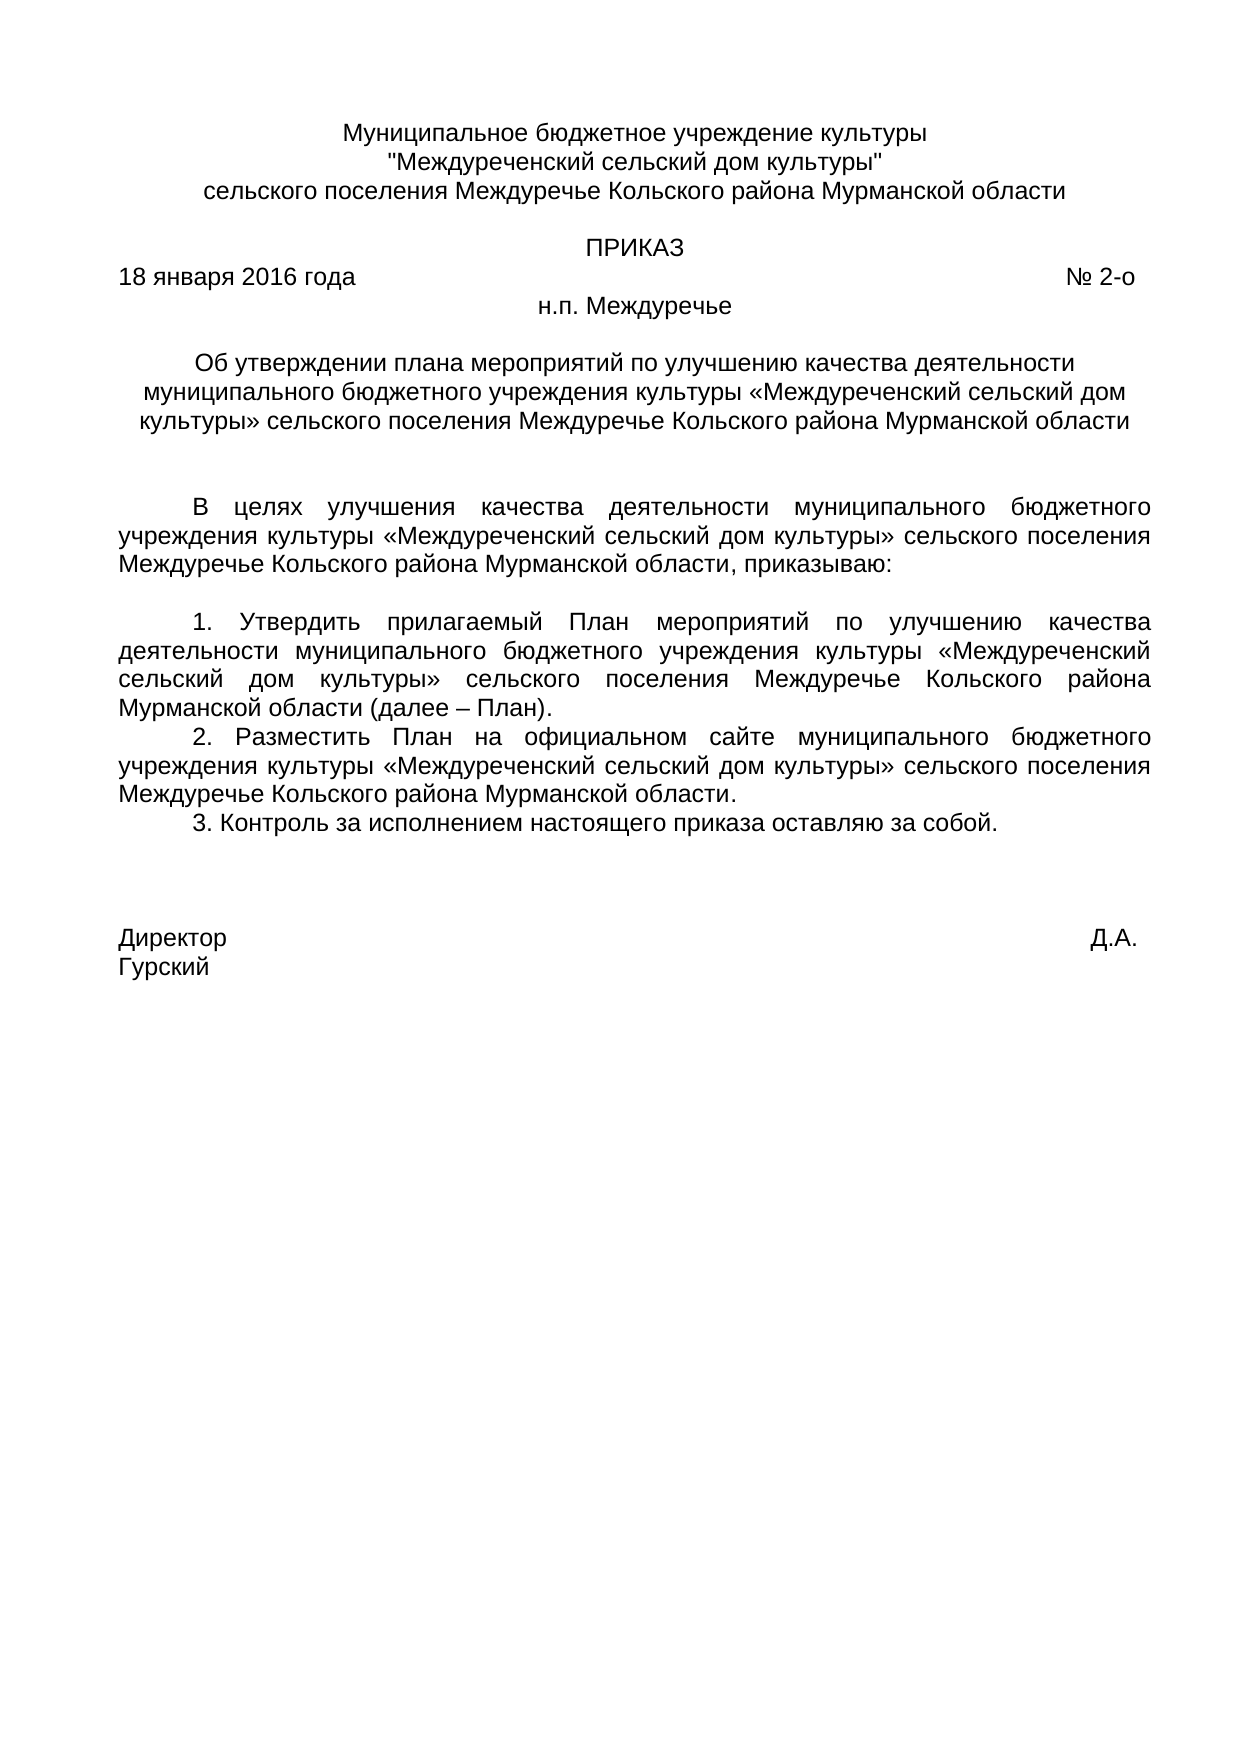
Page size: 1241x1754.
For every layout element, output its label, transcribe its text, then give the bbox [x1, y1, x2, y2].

text ПРИКАЗ [118, 233, 1152, 262]
text сельского поселения Междуречье Кольского района Мурманской области [118, 176, 1152, 204]
text н.п. Междуречье [118, 291, 1152, 319]
text Муниципальное бюджетное учреждение культуры [118, 118, 1152, 147]
text Об утверждении плана мероприятий по улучшению качества деятельности муниципального бюджетного учреждения культуры «Междуреченский сельский дом культуры» сельского поселения Междуречье Кольского района Мурманской области [118, 348, 1152, 434]
text 3. Контроль за исполнением настоящего приказа оставляю за собой. [118, 808, 1152, 837]
text 1. Утвердить прилагаемый План мероприятий по улучшению качества деятельности муниципального бюджетного учреждения культуры «Междуреченский сельский дом культуры» сельского поселения Междуречье Кольского района Мурманской области (далее – План). [118, 607, 1152, 722]
text "Междуреченский сельский дом культуры" [118, 147, 1152, 176]
text 18 января 2016 года № 2-о [118, 262, 1152, 291]
text Директор Д.А. Гурский [118, 923, 1152, 981]
text 2. Разместить План на официальном сайте муниципального бюджетного учреждения культуры «Междуреченский сельский дом культуры» сельского поселения Междуречье Кольского района Мурманской области. [118, 722, 1152, 808]
text В целях улучшения качества деятельности муниципального бюджетного учреждения культуры «Междуреченский сельский дом культуры» сельского поселения Междуречье Кольского района Мурманской области, приказываю: [118, 492, 1152, 578]
